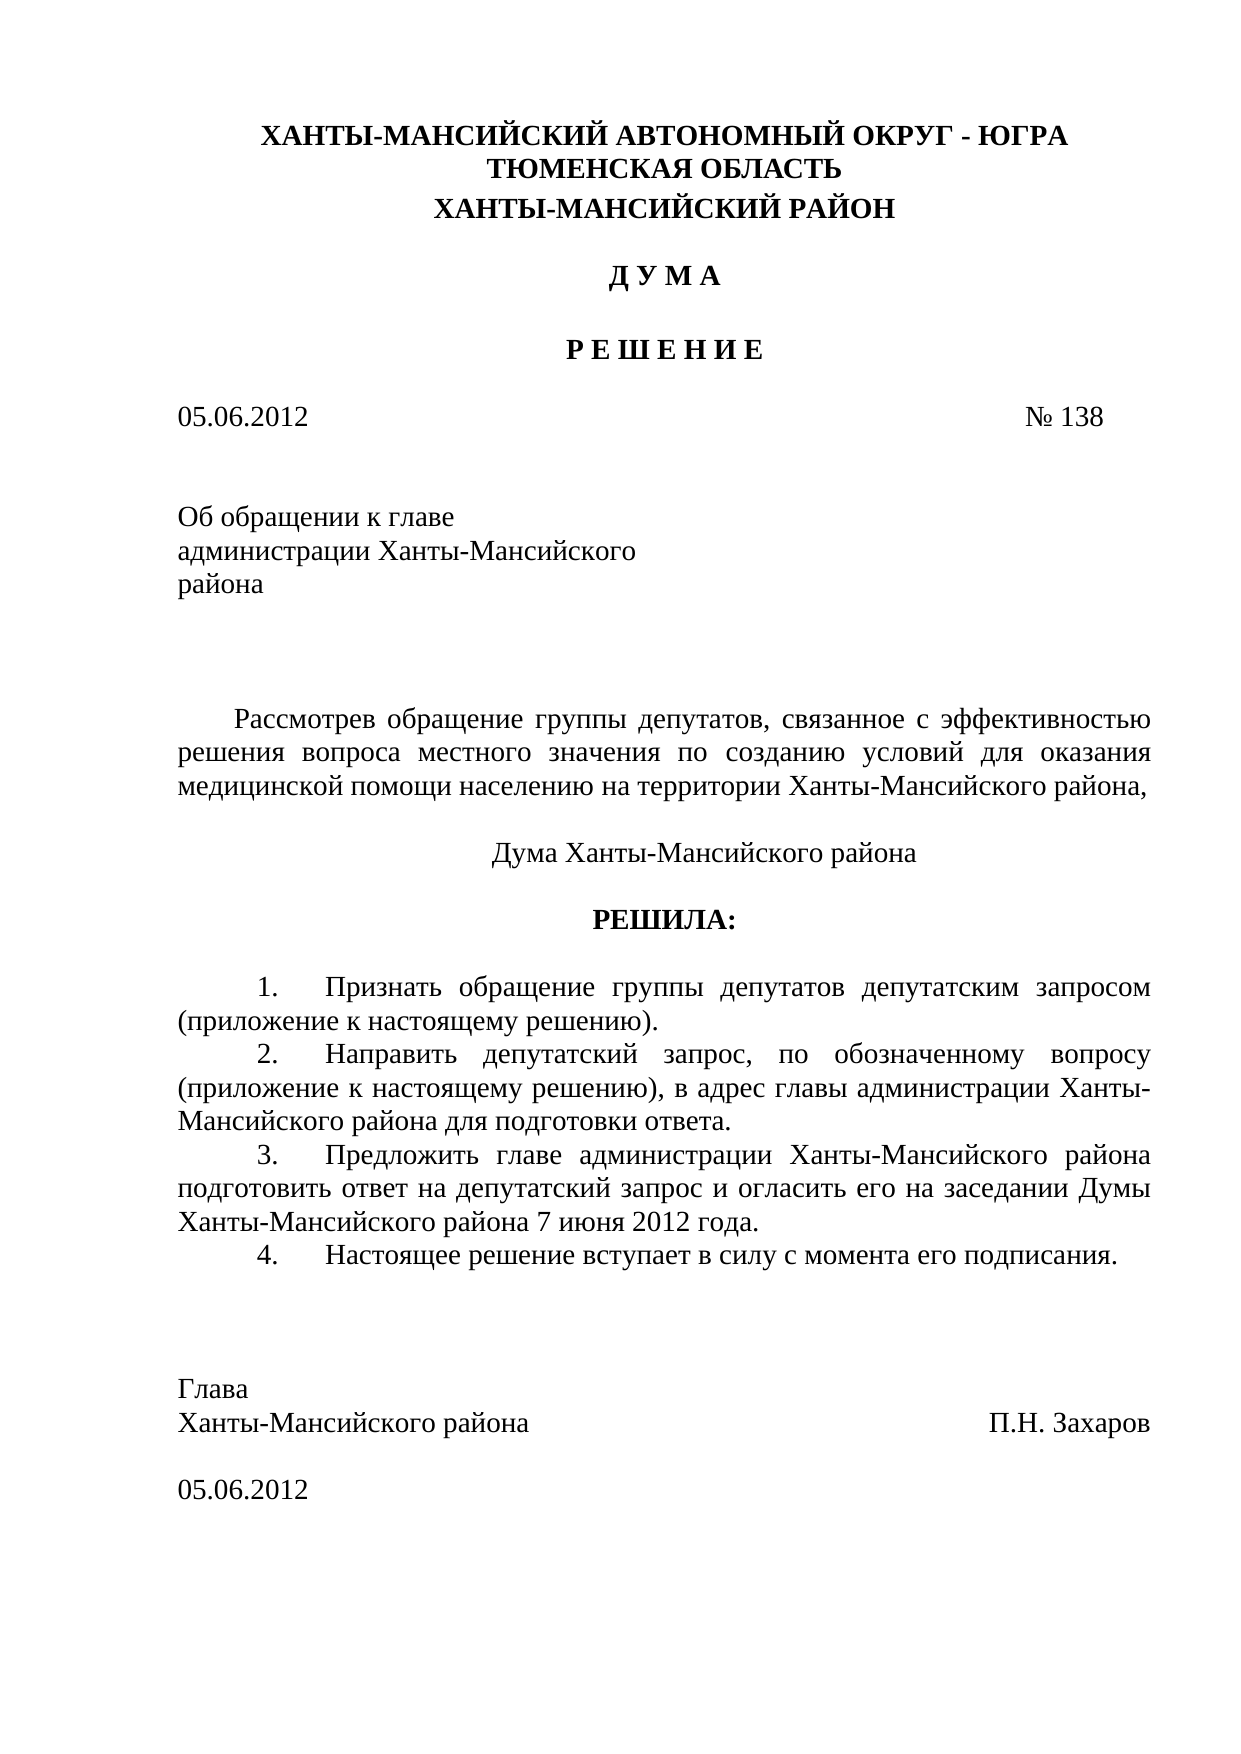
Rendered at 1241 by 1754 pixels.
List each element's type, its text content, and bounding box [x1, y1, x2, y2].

text администрации Ханты-Мансийского [177, 533, 1152, 567]
subtitle Д У М А [177, 258, 1152, 292]
text Р Е Ш Е Н И Е [177, 332, 1152, 365]
text Рассмотрев обращение группы депутатов, связанное с эффективностью решения вопроса местного значения по созданию условий для оказания медицинской помощи населению на территории Ханты-Мансийского района, [177, 701, 1152, 801]
list Настоящее решение вступает в силу с момента его подписания. [177, 1237, 1152, 1271]
text района [177, 567, 1152, 600]
list Направить депутатский запрос, по обозначенному вопросу (приложение к настоящему решению), в адрес главы администрации Ханты-Мансийского района для подготовки ответа. [177, 1036, 1152, 1137]
text 05.06.2012 [177, 1472, 1152, 1506]
list Признать обращение группы депутатов депутатским запросом (приложение к настоящему решению). [177, 969, 1152, 1036]
text 05.06.2012 № 138 [177, 399, 1152, 432]
text РЕШИЛА: [177, 902, 1152, 936]
text Дума Ханты-Мансийского района [177, 835, 1152, 868]
text Ханты-Мансийского района П.Н. Захаров [177, 1405, 1152, 1439]
text Об обращении к главе [177, 499, 1152, 533]
subtitle ТЮМЕНСКАЯ ОБЛАСТЬ [177, 152, 1152, 185]
list Предложить главе администрации Ханты-Мансийского района подготовить ответ на депутатский запрос и огласить его на заседании Думы Ханты-Мансийского района 7 июня 2012 года. [177, 1137, 1152, 1237]
text ХАНТЫ-МАНСИЙСКИЙ РАЙОН [177, 191, 1152, 225]
text Глава [177, 1372, 1152, 1405]
text ХАНТЫ-МАНСИЙСКИЙ АВТОНОМНЫЙ ОКРУГ - ЮГРА [177, 118, 1152, 152]
